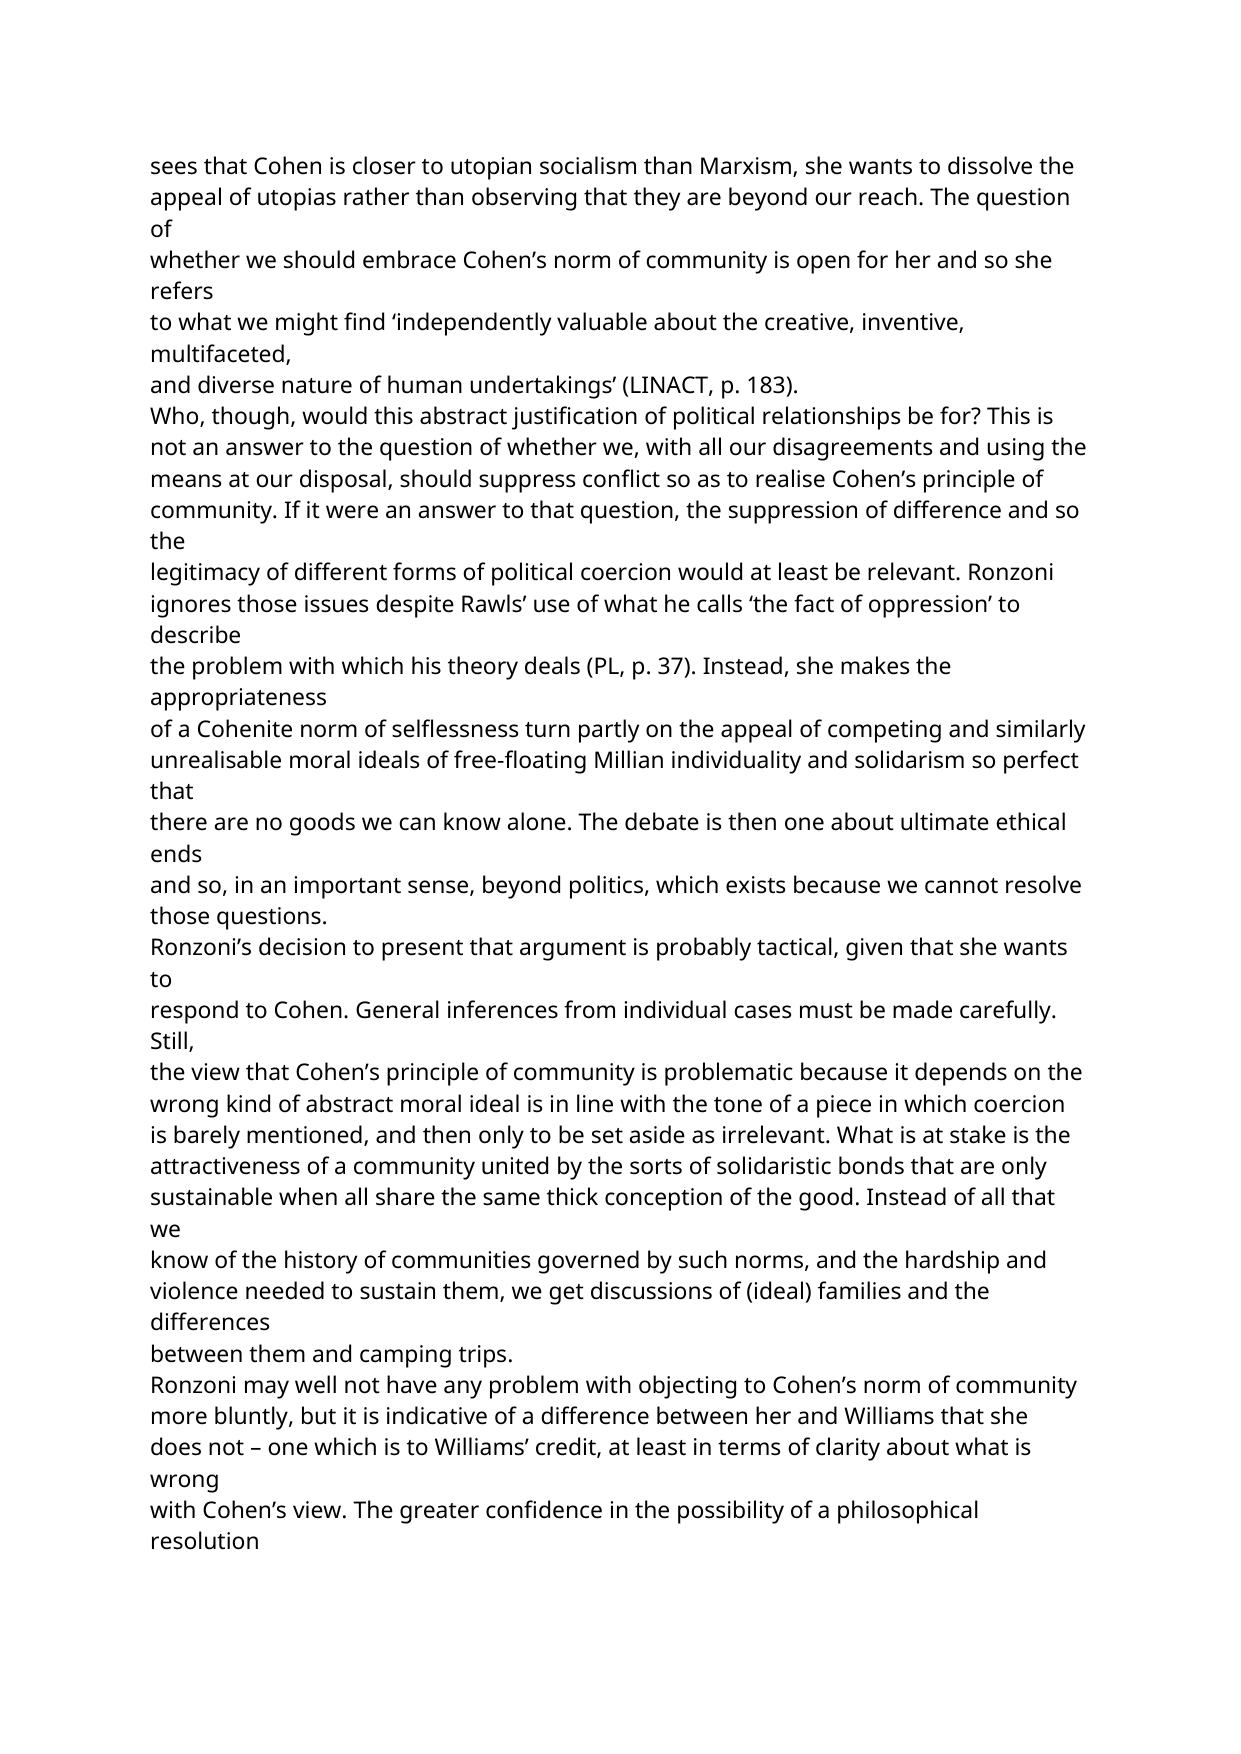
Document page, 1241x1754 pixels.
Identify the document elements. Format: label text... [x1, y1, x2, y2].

text of a Cohenite norm of selflessness turn partly on the appeal of competing and similarly [150, 712, 1090, 744]
text community. If it were an answer to that question, the suppression of difference and so the [150, 494, 1090, 556]
text ignores those issues despite Rawls’ use of what he calls ‘the fact of oppression’ to describe [150, 587, 1090, 650]
text means at our disposal, should suppress conflict so as to realise Cohen’s principle of [150, 462, 1090, 494]
text Who, though, would this abstract justification of political relationships be for? This is [150, 400, 1090, 431]
text not an answer to the question of whether we, with all our disagreements and using the [150, 431, 1090, 462]
text whether we should embrace Cohen’s norm of community is open for her and so she refers [150, 244, 1090, 306]
text respond to Cohen. General inferences from individual cases must be made carefully. Still, [150, 994, 1090, 1056]
text more bluntly, but it is indicative of a difference between her and Williams that she [150, 1400, 1090, 1431]
text Ronzoni may well not have any problem with objecting to Cohen’s norm of community [150, 1369, 1090, 1400]
text Ronzoni’s decision to present that argument is probably tactical, given that she wants to [150, 931, 1090, 994]
text unrealisable moral ideals of free-floating Millian individuality and solidarism so perfect that [150, 744, 1090, 806]
text wrong kind of abstract moral ideal is in line with the tone of a piece in which coercion [150, 1087, 1090, 1119]
text there are no goods we can know alone. The debate is then one about ultimate ethical ends [150, 806, 1090, 869]
text those questions. [150, 900, 1090, 931]
text sustainable when all share the same thick conception of the good. Instead of all that we [150, 1181, 1090, 1244]
text between them and camping trips. [150, 1337, 1090, 1369]
text does not – one which is to Williams’ credit, at least in terms of clarity about what is wrong [150, 1431, 1090, 1494]
text and so, in an important sense, beyond politics, which exists because we cannot resolve [150, 869, 1090, 900]
text with Cohen’s view. The greater confidence in the possibility of a philosophical resolution [150, 1494, 1090, 1556]
text know of the history of communities governed by such norms, and the hardship and [150, 1244, 1090, 1275]
text the problem with which his theory deals (PL, p. 37). Instead, she makes the appropriateness [150, 650, 1090, 712]
text the view that Cohen’s principle of community is problematic because it depends on the [150, 1056, 1090, 1087]
text attractiveness of a community united by the sorts of solidaristic bonds that are only [150, 1150, 1090, 1181]
text to what we might find ‘independently valuable about the creative, inventive, multifaceted, [150, 306, 1090, 369]
text and diverse nature of human undertakings’ (LINACT, p. 183). [150, 369, 1090, 400]
text sees that Cohen is closer to utopian socialism than Marxism, she wants to dissolve the [150, 150, 1090, 181]
text violence needed to sustain them, we get discussions of (ideal) families and the differences [150, 1275, 1090, 1337]
text is barely mentioned, and then only to be set aside as irrelevant. What is at stake is the [150, 1119, 1090, 1150]
text appeal of utopias rather than observing that they are beyond our reach. The question of [150, 181, 1090, 244]
text legitimacy of different forms of political coercion would at least be relevant. Ronzoni [150, 556, 1090, 587]
